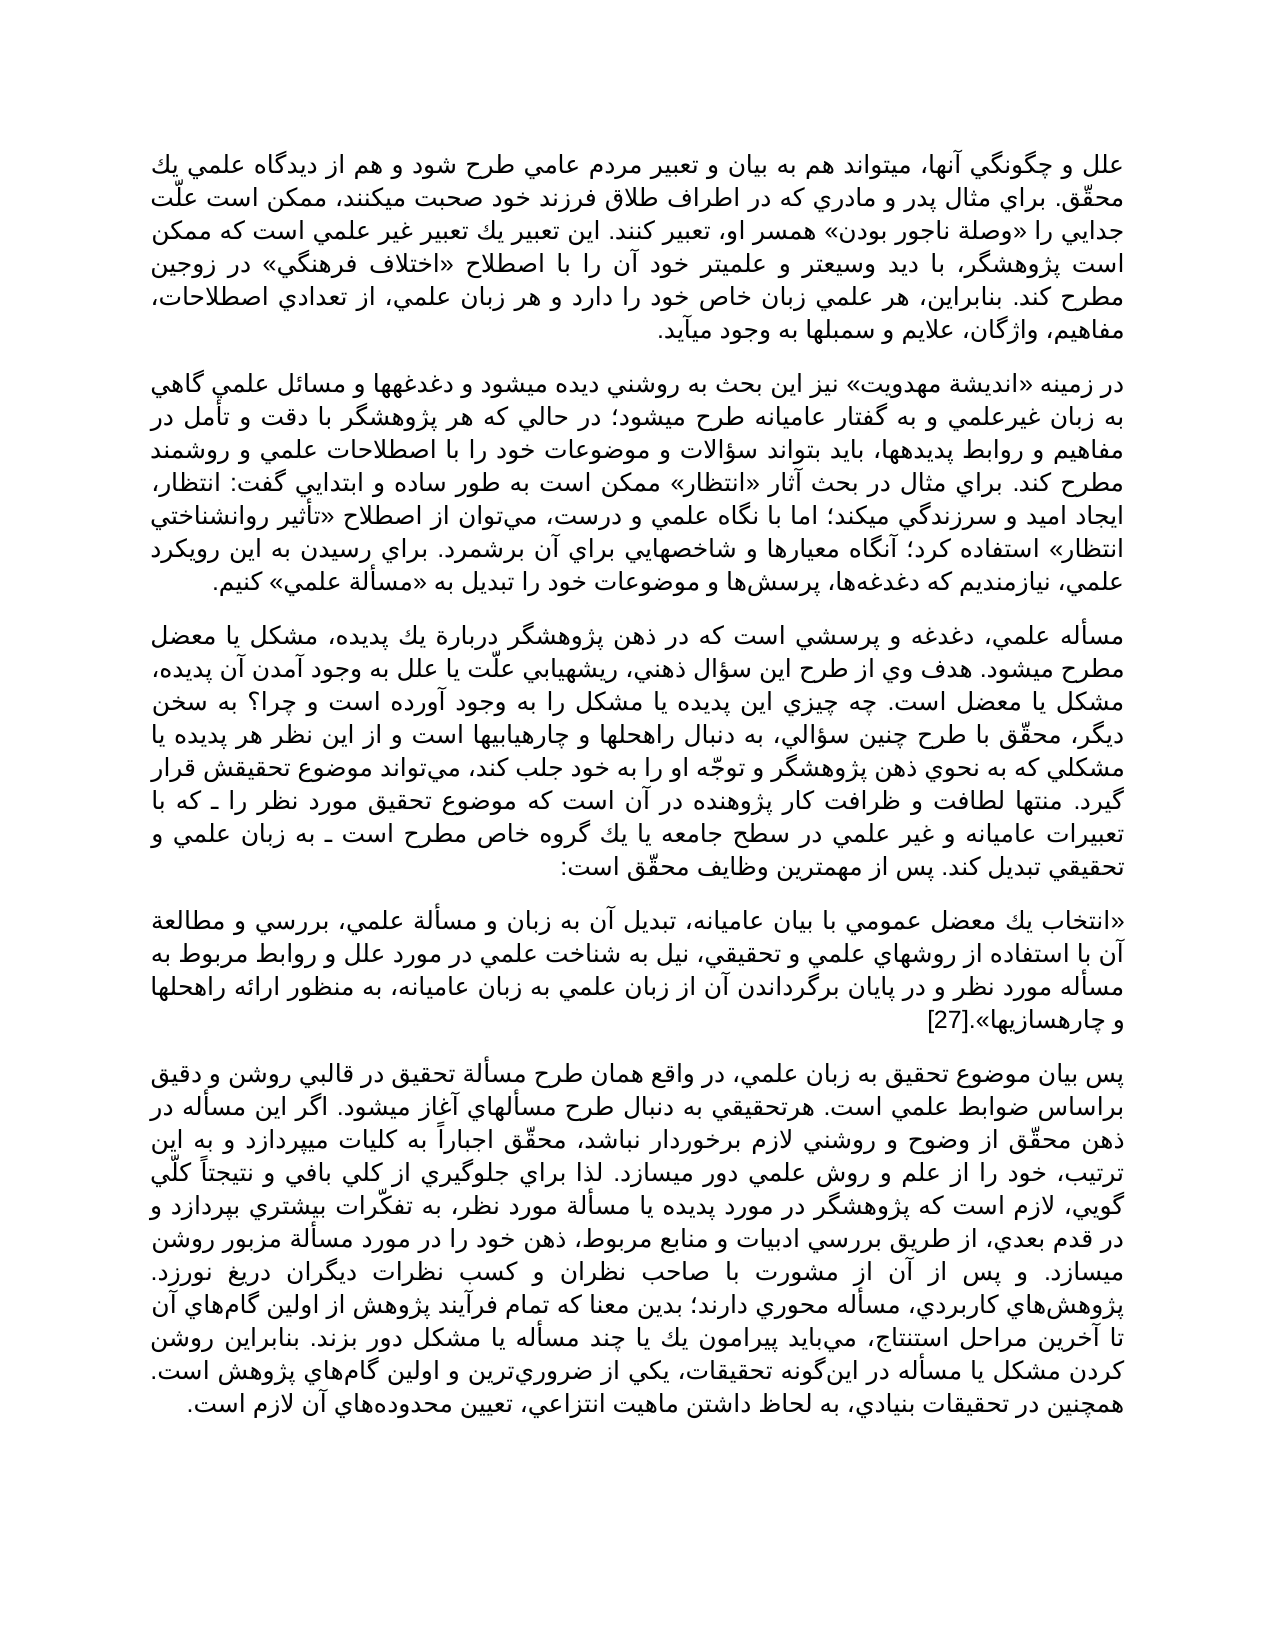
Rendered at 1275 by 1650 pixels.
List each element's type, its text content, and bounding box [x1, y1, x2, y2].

text در زمينه «انديشة مهدويت» نيز اين بحث به روشني ديده مي‏شود و دغدغه‏ها و مسائل علمي گاهي به زبان غيرعلمي و به گفتار عاميانه طرح مي‏شود؛ در حالي كه هر پژوهشگر با دقت و تأمل در مفاهيم و روابط پديده‏ها، بايد بتواند سؤالات و موضوعات خود را با اصطلاحات علمي و روش‏مند مطرح كند. براي مثال در بحث آثار «انتظار» ممكن است به طور ساده و ابتدايي گفت: انتظار، ايجاد اميد و سرزندگي مي‏كند؛ اما با نگاه علمي و درست، مي‌توان از اصطلاح «تأثير روان‏شناختي انتظار» استفاده كرد؛ آن‏گاه معيارها و شاخص‏هايي براي آن برشمرد. براي رسيدن به اين رويكرد علمي، نيازمنديم كه دغدغه‌ها، پرسش‌ها و موضوعات خود را تبديل به «مسألة علمي» كنيم. [150, 369, 1125, 596]
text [150, 150, 1125, 344]
text پس بيان موضوع تحقيق به زبان علمي، در واقع همان طرح مسألة تحقيق در قالبي روشن و دقيق براساس ضوابط علمي است. هرتحقيقي به دنبال طرح مسأله‏اي آغاز مي‏شود. اگر اين مسأله در ذهن محقّق از وضوح و روشني لازم برخوردار نباشد، محقّق اجباراً به كليات مي‏پردازد و به اين ترتيب، خود را از علم و روش علمي دور مي‏سازد. لذا براي جلوگيري از كلي بافي و نتيجتاً كلّي گويي، لازم است كه پژوهشگر در مورد پديده يا مسألة مورد نظر، به تفكّرات بيشتري بپردازد و در قدم بعدي، از طريق بررسي ادبيات و منابع مربوط، ذهن خود را در مورد مسألة مزبور روشن مي‏سازد. و پس از آن از مشورت با صاحب نظران و كسب نظرات ديگران دريغ نورزد. پژوهش‌هاي كاربردي، مسأله محوري دارند؛ بدين معنا كه تمام فرآيند پژوهش از اولين گام‌هاي آن تا آخرين مراحل استنتاج، مي‌بايد پيرامون يك يا چند مسأله يا مشكل دور بزند. بنابراين روشن كردن مشكل يا مسأله در اين‌گونه تحقيقات، يكي از ضروري‌ترين و اولين گام‌هاي پژوهش است. همچنين در تحقيقات بنيادي، به لحاظ داشتن ماهيت انتزاعي، تعيين محدوده‌هاي آن لازم است. [150, 1059, 1125, 1418]
text «انتخاب يك معضل عمومي با بيان عاميانه، تبديل آن به زبان و مسألة علمي، بررسي و مطالعة آن با استفاده از روش‏هاي علمي و تحقيقي، نيل به شناخت علمي در مورد علل و روابط مربوط به مسأله مورد نظر و در پايان برگرداندن آن از زبان علمي به زبان عاميانه، به منظور ارائه راه‏حل‏ها و چاره‏سازي‏ها».[27] [150, 906, 1125, 1034]
text مسأله علمي، دغدغه و پرسشي است كه در ذهن پژوهشگر دربارة يك پديده، مشكل يا معضل مطرح مي‏شود. هدف وي از طرح اين سؤال ذهني، ريشه‏يابي علّت يا علل به وجود آمدن آن پديده، مشكل يا معضل است. چه چيزي اين پديده يا مشكل را به وجود آورده است و چرا؟ به سخن ديگر، محقّق با طرح چنين سؤالي، به دنبال راه‏حل‏ها و چاره‏يابي‏ها است و از اين نظر هر پديده يا مشكلي كه به نحوي ذهن پژوهشگر و توجّه او را به خود جلب كند، مي‌تواند موضوع تحقيقش قرار گيرد. منتها لطافت و ظرافت كار پژوهنده در آن است كه موضوع تحقيق مورد نظر را ـ كه با تعبيرات عاميانه و غير علمي در سطح جامعه يا يك گروه خاص مطرح است ـ به زبان علمي و تحقيقي تبديل كند. پس از مهم‏ترين وظايف محقّق است: [150, 621, 1125, 881]
